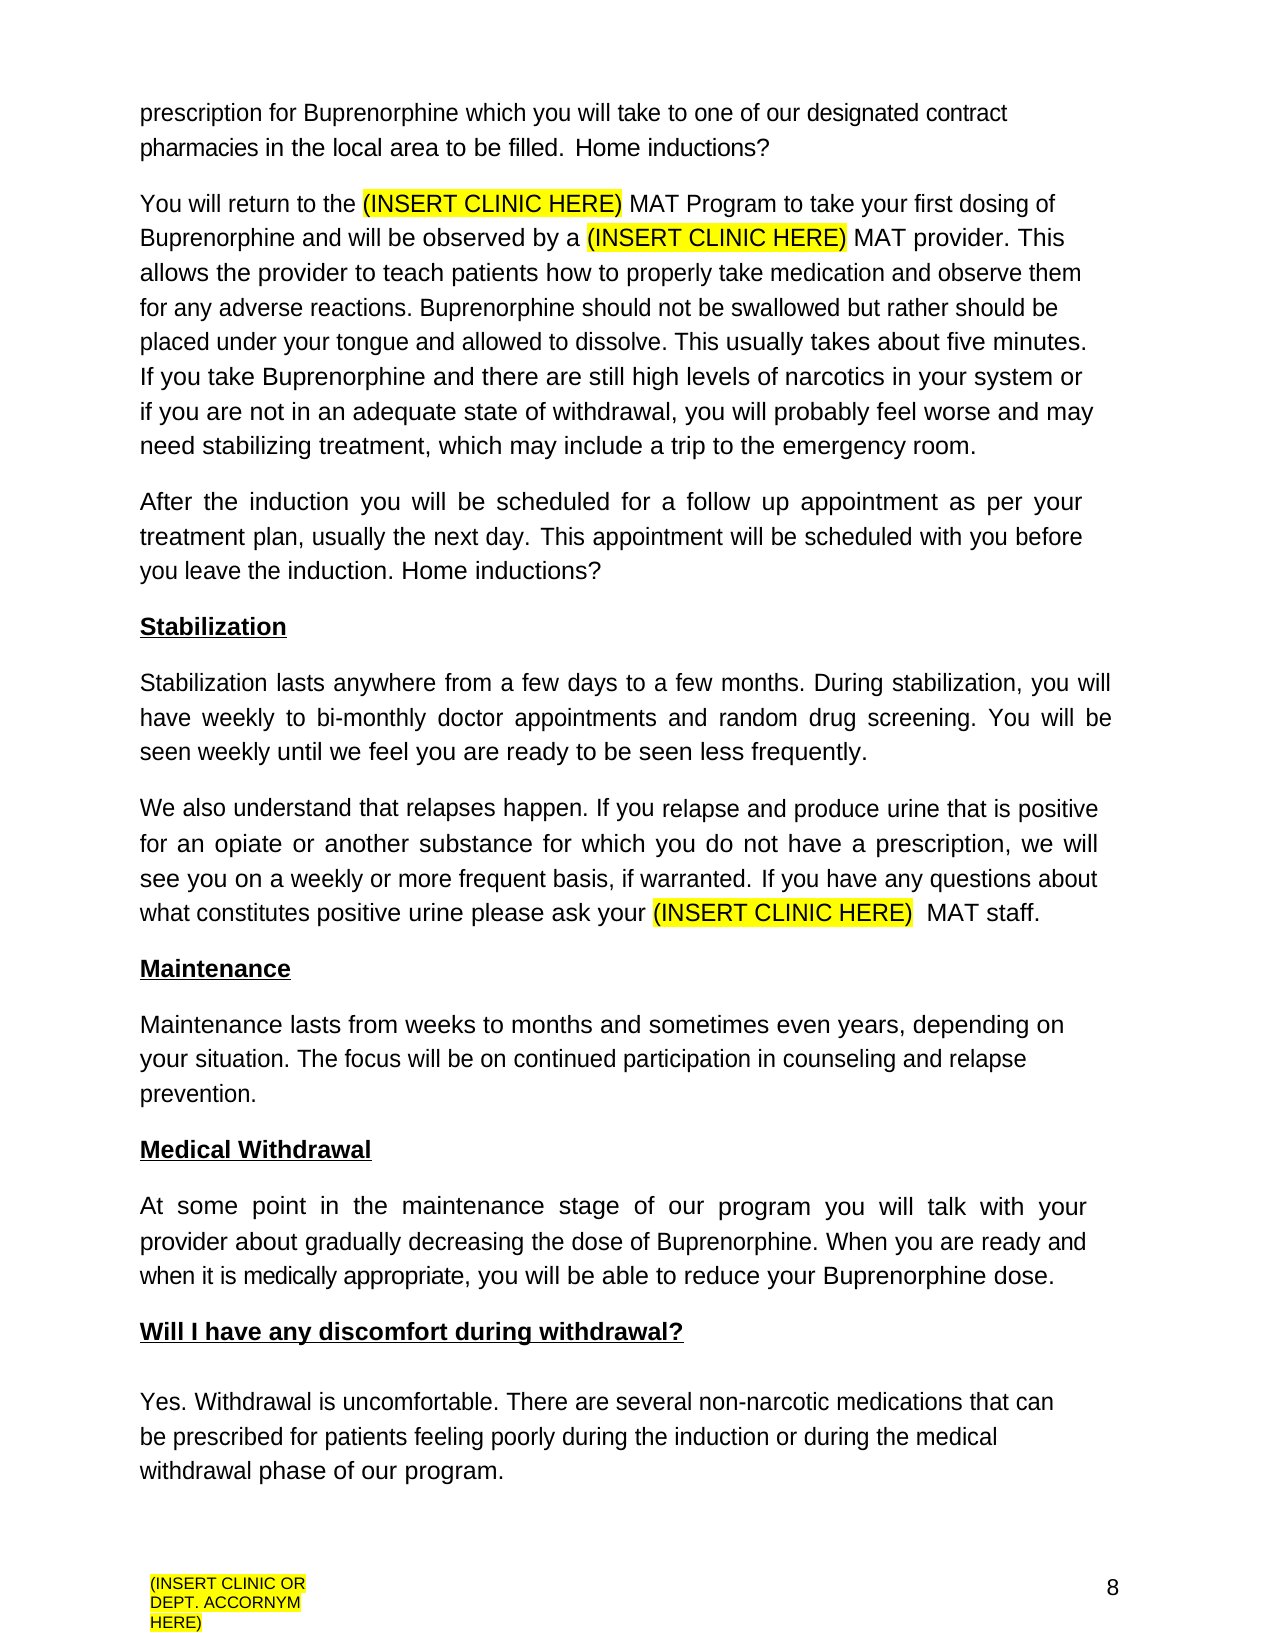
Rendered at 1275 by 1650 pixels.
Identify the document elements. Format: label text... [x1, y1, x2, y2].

text After the induction you will be scheduled for a follow up appointment as per your treatment plan, usually the next day. This appointment will be scheduled with you before you leave the induction. Home inductions? [139, 487, 1083, 585]
text prescription for Buprenorphine which you will take to one of our designated contract pharmacies in the local area to be filled. Home inductions? [139, 98, 1116, 162]
text Medical Withdrawal [139, 1135, 1177, 1163]
text Stabilization [139, 612, 1177, 641]
text Maintenance lasts from weeks to months and sometimes even years, depending on your situation. The focus will be on continued participation in counseling and relapse prevention. [139, 1010, 1084, 1108]
text Yes. Withdrawal is uncomfortable. There are several non-narcotic medications that can be prescribed for patients feeling poorly during the induction or during the medical withdrawal phase of our program. [139, 1387, 1084, 1485]
text We also understand that relapses happen. If you relapse and produce urine that is positive for an opiate or another substance for which you do not have a prescription, we will see you on a weekly or more frequent basis, if warranted. If you have any questions about what constitutes positive urine please ask your (INSERT CLINIC HERE) MAT staff. [139, 793, 1098, 927]
text You will return to the (INSERT CLINIC HERE) MAT Program to take your first dosing of Buprenorphine and will be observed by a (INSERT CLINIC HERE) MAT provider. This allows the provider to teach patients how to properly take medication and observe them for any adverse reactions. Buprenorphine should not be swallowed but rather should be placed under your tongue and allowed to dissolve. This usually takes about five minutes. If you take Buprenorphine and there are still high levels of narcotics in your system or if you are not in an adequate state of withdrawal, you will probably feel worse and may need stabilizing treatment, which may include a trip to the emergency room. [139, 188, 1100, 460]
text Will I have any discomfort during withdrawal? [139, 1317, 1177, 1345]
text Maintenance [139, 954, 1177, 982]
text Stabilization lasts anywhere from a few days to a few months. During stabilization, you will have weekly to bi-monthly doctor appointments and random drug screening. You will be seen weekly until we feel you are ready to be seen less frequently. [139, 668, 1112, 766]
text At some point in the maintenance stage of our program you will talk with your provider about gradually decreasing the dose of Buprenorphine. When you are ready and when it is medically appropriate, you will be able to reduce your Buprenorphine dose. [139, 1191, 1087, 1290]
